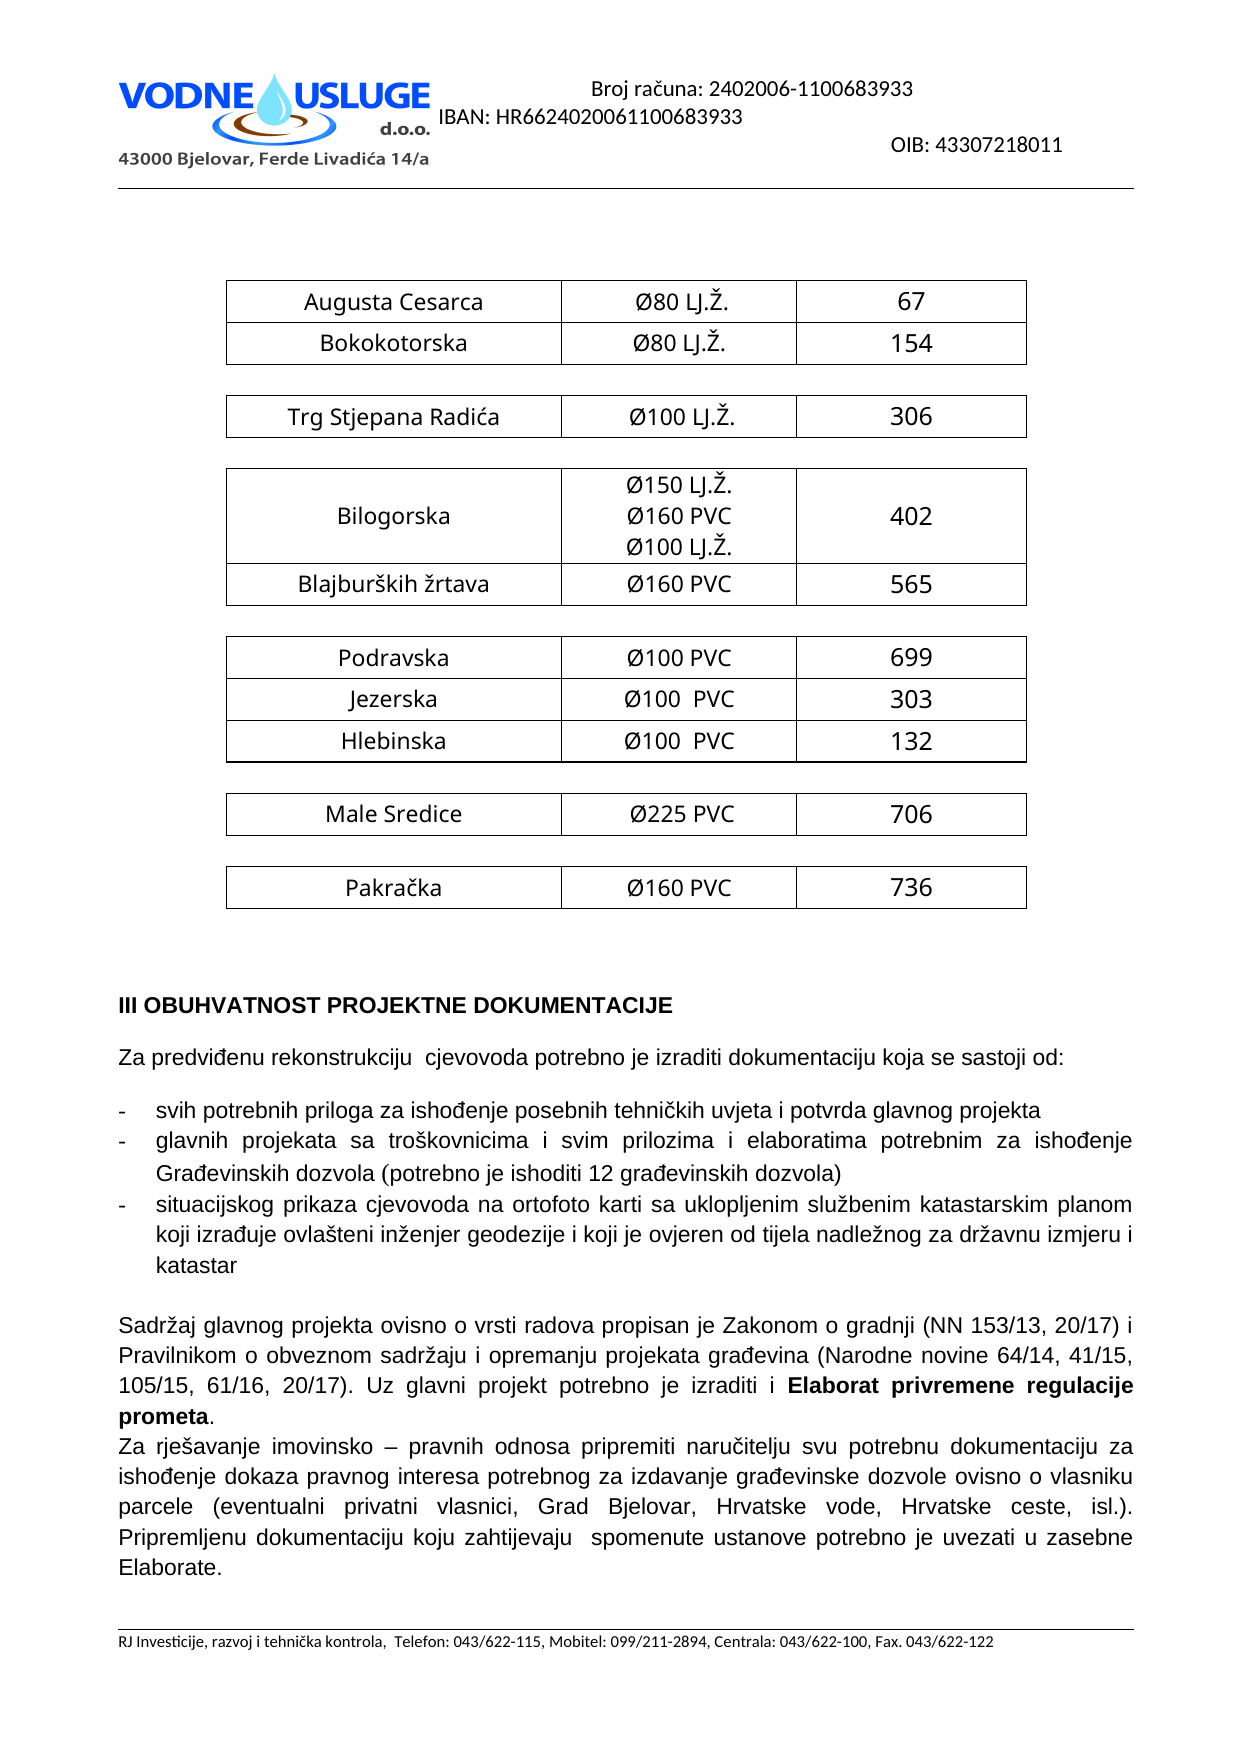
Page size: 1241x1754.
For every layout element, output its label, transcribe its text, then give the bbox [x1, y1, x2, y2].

table_header Ø225 PVC [562, 794, 796, 834]
table_cell Bokokotorska [227, 323, 561, 363]
table_header Augusta Cesarca [227, 281, 561, 322]
table_header 67 [797, 281, 1026, 322]
table_cell Jezerska [227, 679, 561, 719]
table_header 706 [797, 794, 1026, 834]
table_header Ø150 LJ.Ž. Ø160 PVC Ø100 LJ.Ž. [562, 469, 796, 563]
table_header Trg Stjepana Radića [227, 396, 561, 437]
table_header Ø80 LJ.Ž. [562, 281, 796, 322]
table_header Podravska [227, 637, 561, 678]
text Za predviđenu rekonstrukciju cjevovoda potrebno je izraditi dokumentaciju koja se sastoji od: [118, 1044, 1134, 1071]
table_cell Ø80 LJ.Ž. [562, 323, 796, 363]
table_header 736 [797, 867, 1026, 908]
table_header Bilogorska [227, 469, 561, 563]
table_cell Hlebinska [227, 721, 561, 761]
table_header 402 [797, 469, 1026, 563]
table_cell 303 [797, 679, 1026, 719]
list glavnih projekata sa troškovnicima i svim prilozima i elaboratima potrebnim za ishođenje Građevinskih dozvola (potrebno je ishoditi 12 građevinskih dozvola) [118, 1127, 1134, 1187]
table_cell Ø100 PVC [562, 721, 796, 761]
list situacijskog prikaza cjevovoda na ortofoto karti sa uklopljenim službenim katastarskim planom koji izrađuje ovlašteni inženjer geodezije i koji je ovjeren od tijela nadležnog za državnu izmjeru i katastar [118, 1191, 1134, 1278]
table_cell 132 [797, 721, 1026, 761]
table_cell Blajburških žrtava [227, 564, 561, 604]
table_header 306 [797, 396, 1026, 437]
text Za rješavanje imovinsko – pravnih odnosa pripremiti naručitelju svu potrebnu dokumentaciju za ishođenje dokaza pravnog interesa potrebnog za izdavanje građevinske dozvole ovisno o vlasniku parcele (eventualni privatni vlasnici, Grad Bjelovar, Hrvatske vode, Hrvatske ceste, isl.). Pripremljenu dokumentaciju koju zahtijevaju spomenute ustanove potrebno je uvezati u zasebne Elaborate. [118, 1433, 1134, 1580]
picture [118, 73, 430, 169]
list svih potrebnih priloga za ishođenje posebnih tehničkih uvjeta i potvrda glavnog projekta [118, 1097, 1134, 1123]
table_header 699 [797, 637, 1026, 678]
text III OBUHVATNOST PROJEKTNE DOKUMENTACIJE [118, 992, 1134, 1018]
text Sadržaj glavnog projekta ovisno o vrsti radova propisan je Zakonom o gradnji (NN 153/13, 20/17) i Pravilnikom o obveznom sadržaju i opremanju projekata građevina (Narodne novine 64/14, 41/15, 105/15, 61/16, 20/17). Uz glavni projekt potrebno je izraditi i Elaborat privremene regulacije prometa. [118, 1312, 1134, 1429]
table_header Ø160 PVC [562, 867, 796, 908]
table_cell 565 [797, 564, 1026, 604]
table_header Ø100 LJ.Ž. [562, 396, 796, 437]
table_header Pakračka [227, 867, 561, 908]
table_cell Ø100 PVC [562, 679, 796, 719]
table_header Male Sredice [227, 794, 561, 834]
table_cell Ø160 PVC [562, 564, 796, 604]
table_header Ø100 PVC [562, 637, 796, 678]
table_cell 154 [797, 323, 1026, 363]
